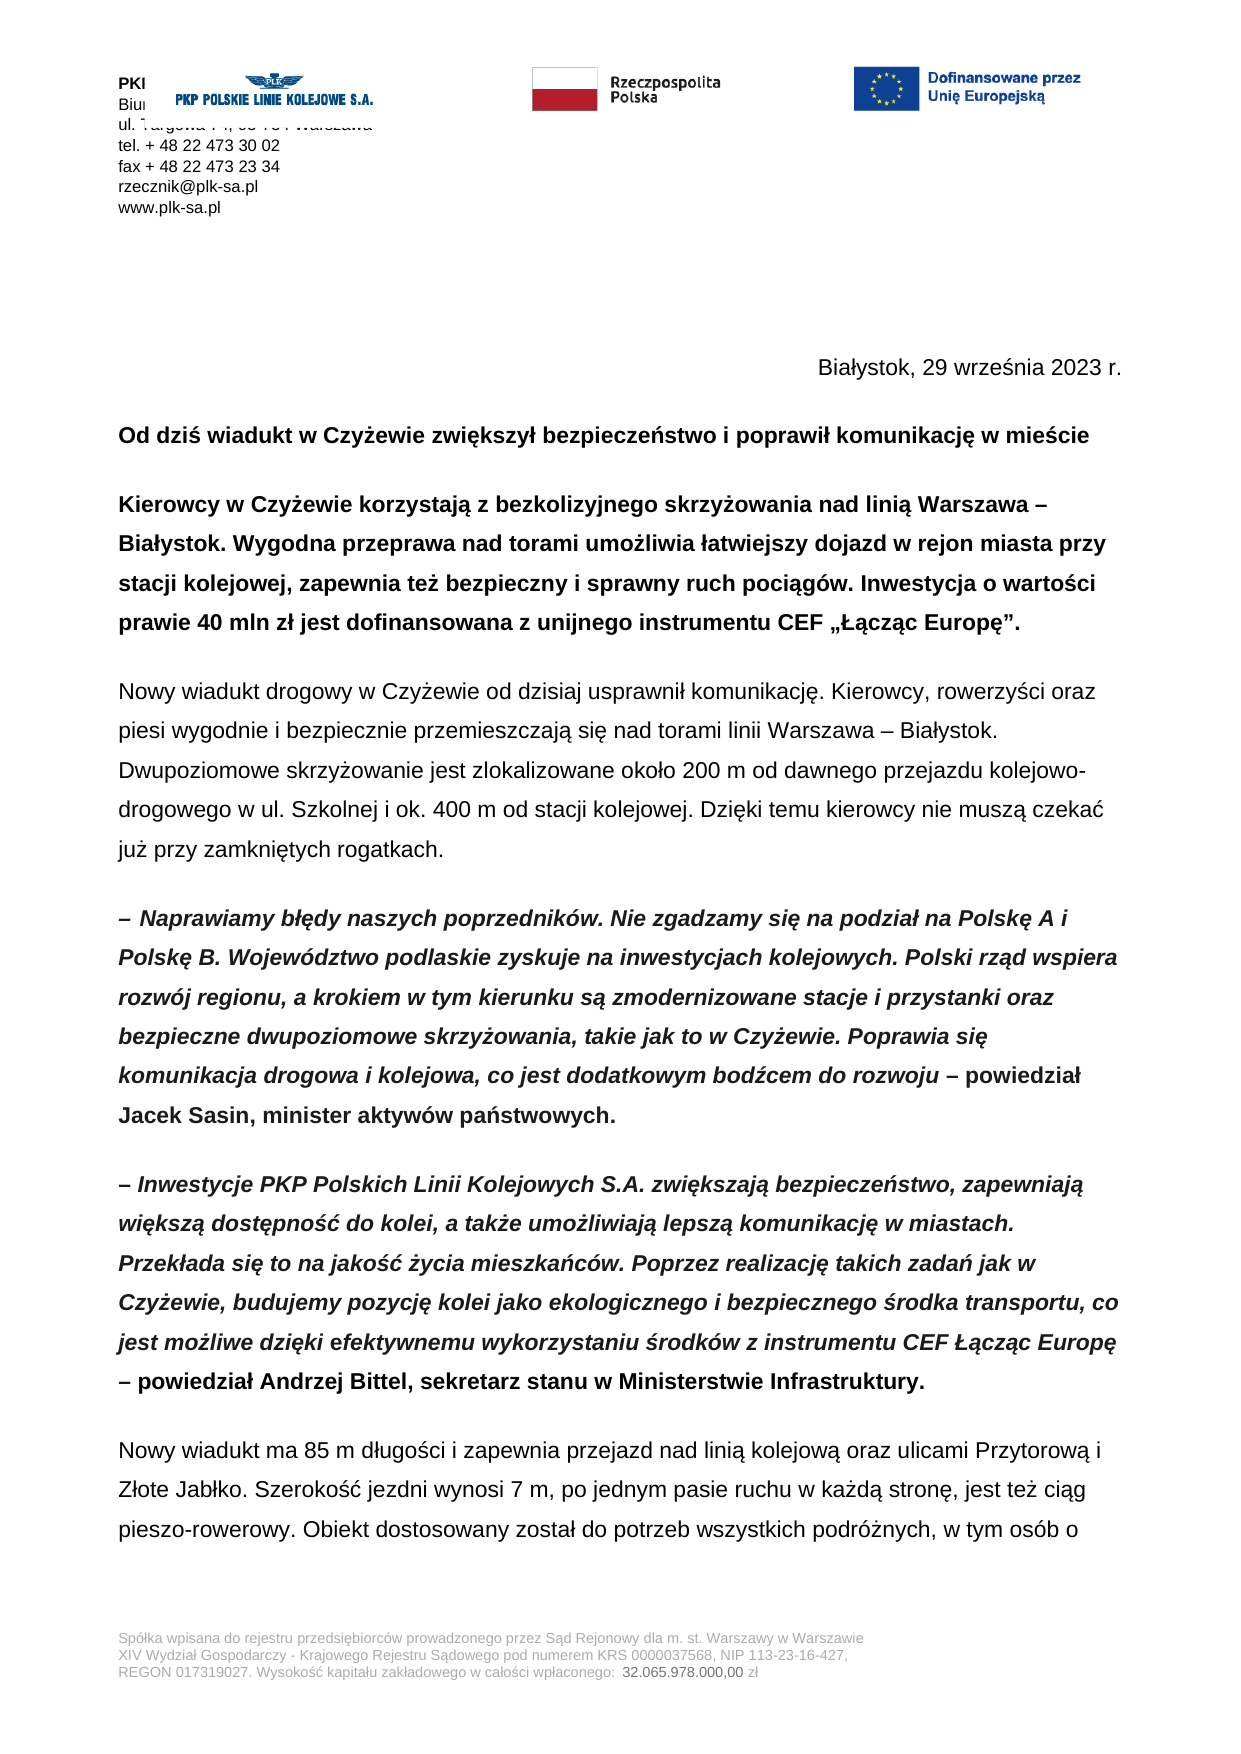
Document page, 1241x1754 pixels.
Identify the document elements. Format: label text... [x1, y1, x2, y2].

picture [144, 51, 1148, 128]
text Białystok, 29 września 2023 r. [118, 354, 1122, 380]
text – Inwestycje PKP Polskich Linii Kolejowych S.A. zwiększają bezpieczeństwo, zapewniają większą dostępność do kolei, a także umożliwiają lepszą komunikację w miastach. Przekłada się to na jakość życia mieszkańców. Poprzez realizację takich zadań jak w Czyżewie, budujemy pozycję kolei jako ekologicznego i bezpiecznego środka transportu, co jest możliwe dzięki efektywnemu wykorzystaniu środków z instrumentu CEF Łącząc Europę – powiedział Andrzej Bittel, sekretarz stanu w Ministerstwie Infrastruktury. [118, 1171, 1122, 1394]
subtitle Od dziś wiadukt w Czyżewie zwiększył bezpieczeństwo i poprawił komunikację w mieście [118, 422, 1122, 449]
text – Naprawiamy błędy naszych poprzedników. Nie zgadzamy się na podział na Polskę A i Polskę B. Województwo podlaskie zyskuje na inwestycjach kolejowych. Polski rząd wspiera rozwój regionu, a krokiem w tym kierunku są zmodernizowane stacje i przystanki oraz bezpieczne dwupoziomowe skrzyżowania, takie jak to w Czyżewie. Poprawia się komunikacja drogowa i kolejowa, co jest dodatkowym bodźcem do rozwoju – powiedział Jacek Sasin, minister aktywów państwowych. [118, 904, 1122, 1128]
text Kierowcy w Czyżewie korzystają z bezkolizyjnego skrzyżowania nad linią Warszawa – Białystok. Wygodna przeprawa nad torami umożliwia łatwiejszy dojazd w rejon miasta przy stacji kolejowej, zapewnia też bezpieczny i sprawny ruch pociągów. Inwestycja o wartości prawie 40 mln zł jest dofinansowana z unijnego instrumentu CEF „Łącząc Europę”. [118, 491, 1122, 636]
text Nowy wiadukt drogowy w Czyżewie od dzisiaj usprawnił komunikację. Kierowcy, rowerzyści oraz piesi wygodnie i bezpiecznie przemieszczają się nad torami linii Warszawa – Białystok. Dwupoziomowe skrzyżowanie jest zlokalizowane około 200 m od dawnego przejazdu kolejowo-drogowego w ul. Szkolnej i ok. 400 m od stacji kolejowej. Dzięki temu kierowcy nie muszą czekać już przy zamkniętych rogatkach. [118, 678, 1122, 862]
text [118, 1437, 1122, 1542]
